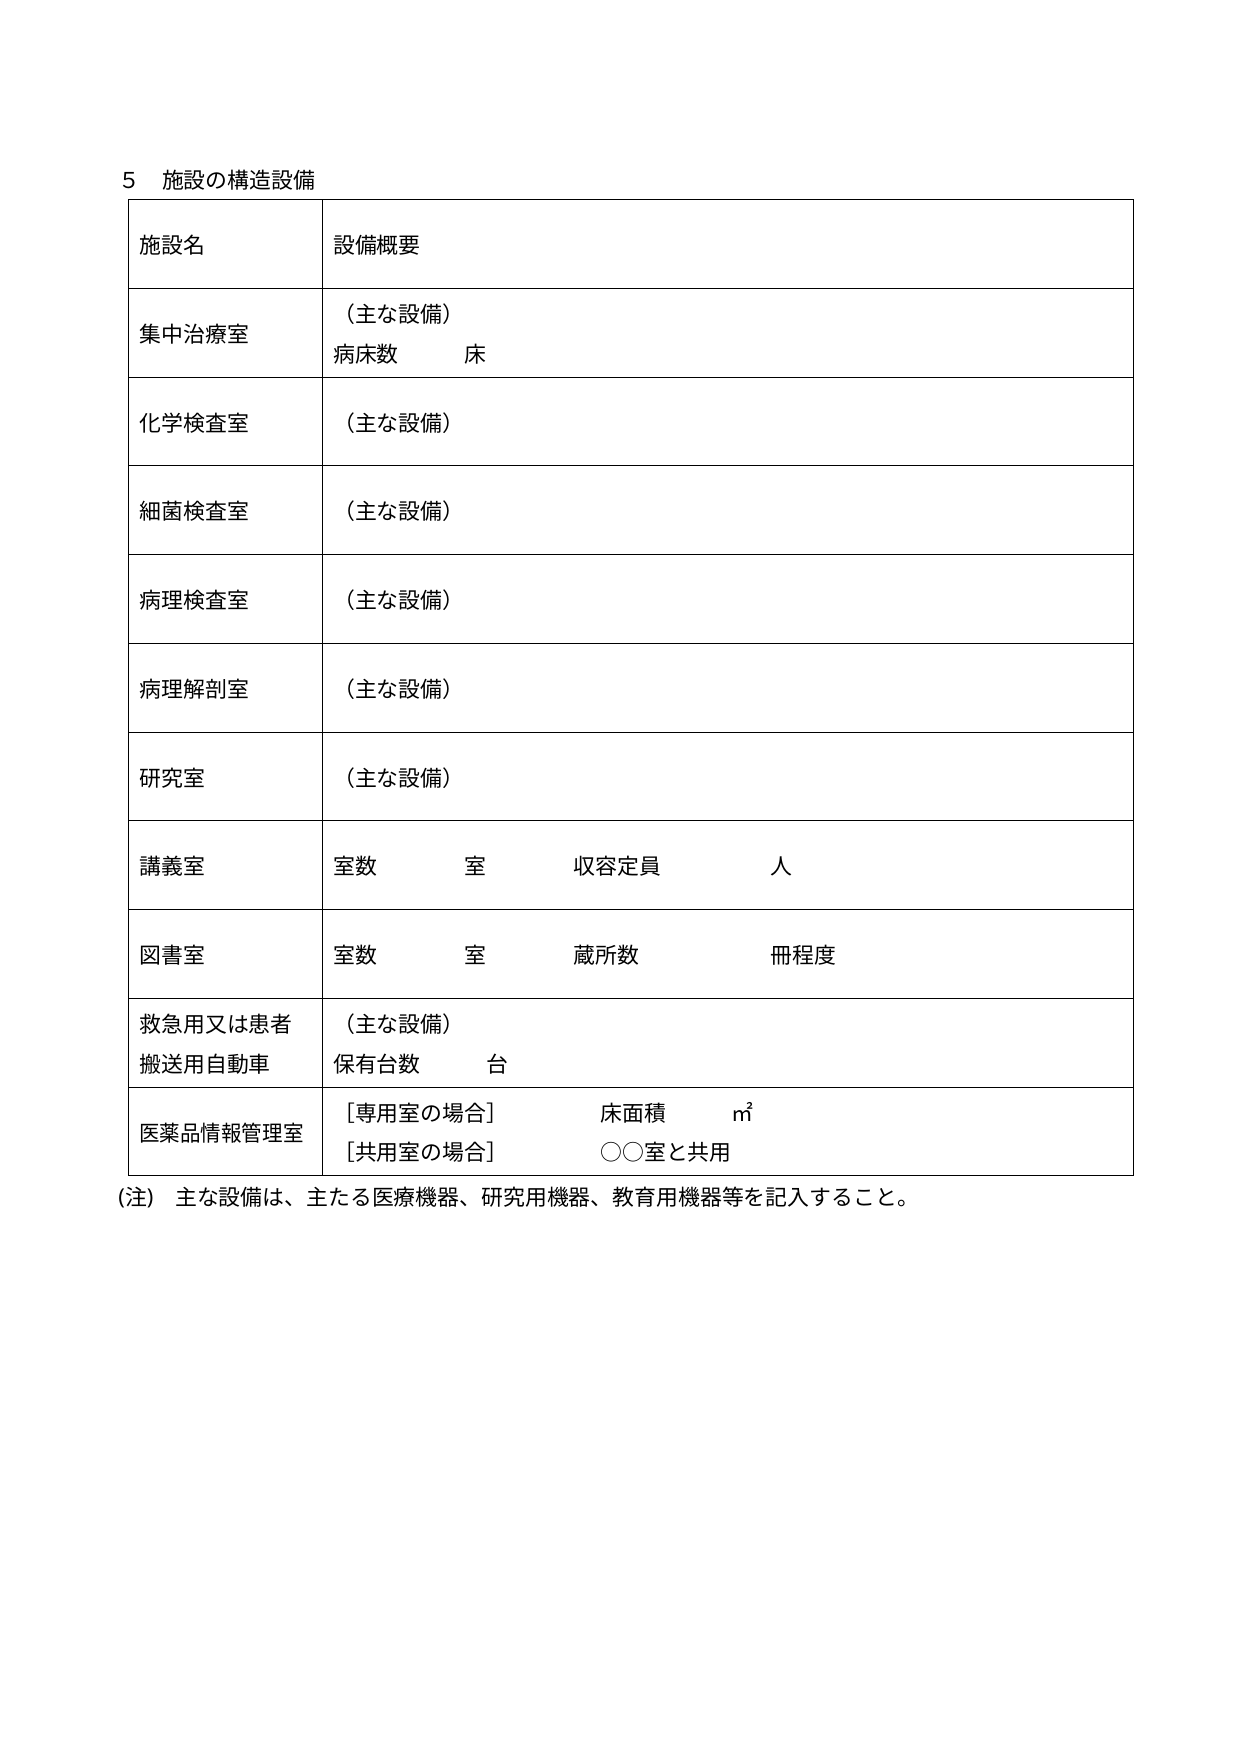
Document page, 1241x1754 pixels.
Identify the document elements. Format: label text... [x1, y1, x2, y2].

table_cell 室数 室 収容定員 人 [323, 821, 1133, 909]
table_cell 集中治療室 [129, 289, 322, 377]
table_cell （主な設備） [323, 378, 1133, 465]
table_cell 研究室 [129, 733, 322, 820]
table_header 設備概要 [323, 200, 1133, 288]
text ５ 施設の構造設備 [118, 159, 1122, 199]
table_cell 室数 室 蔵所数 冊程度 [323, 910, 1133, 998]
table_cell 病理解剖室 [129, 644, 322, 732]
text (注) 主な設備は、主たる医療機器、研究用機器、教育用機器等を記入すること。 [118, 1176, 1122, 1216]
table_cell ［専用室の場合］ 床面積 ㎡ ［共用室の場合］ ○○室と共用 [323, 1088, 1133, 1175]
table_cell （主な設備） [323, 466, 1133, 554]
table_cell （主な設備） [323, 555, 1133, 643]
table_cell （主な設備） [323, 733, 1133, 820]
table_cell 化学検査室 [129, 378, 322, 465]
table_cell （主な設備） 保有台数 台 [323, 999, 1133, 1087]
table_cell 講義室 [129, 821, 322, 909]
table_cell 図書室 [129, 910, 322, 998]
table_cell 病理検査室 [129, 555, 322, 643]
table_header 施設名 [129, 200, 322, 288]
table_cell 医薬品情報管理室 [129, 1088, 322, 1175]
table_cell 細菌検査室 [129, 466, 322, 554]
table_cell 救急用又は患者搬送用自動車 [129, 999, 322, 1087]
table_cell （主な設備） 病床数 床 [323, 289, 1133, 377]
table_cell （主な設備） [323, 644, 1133, 732]
